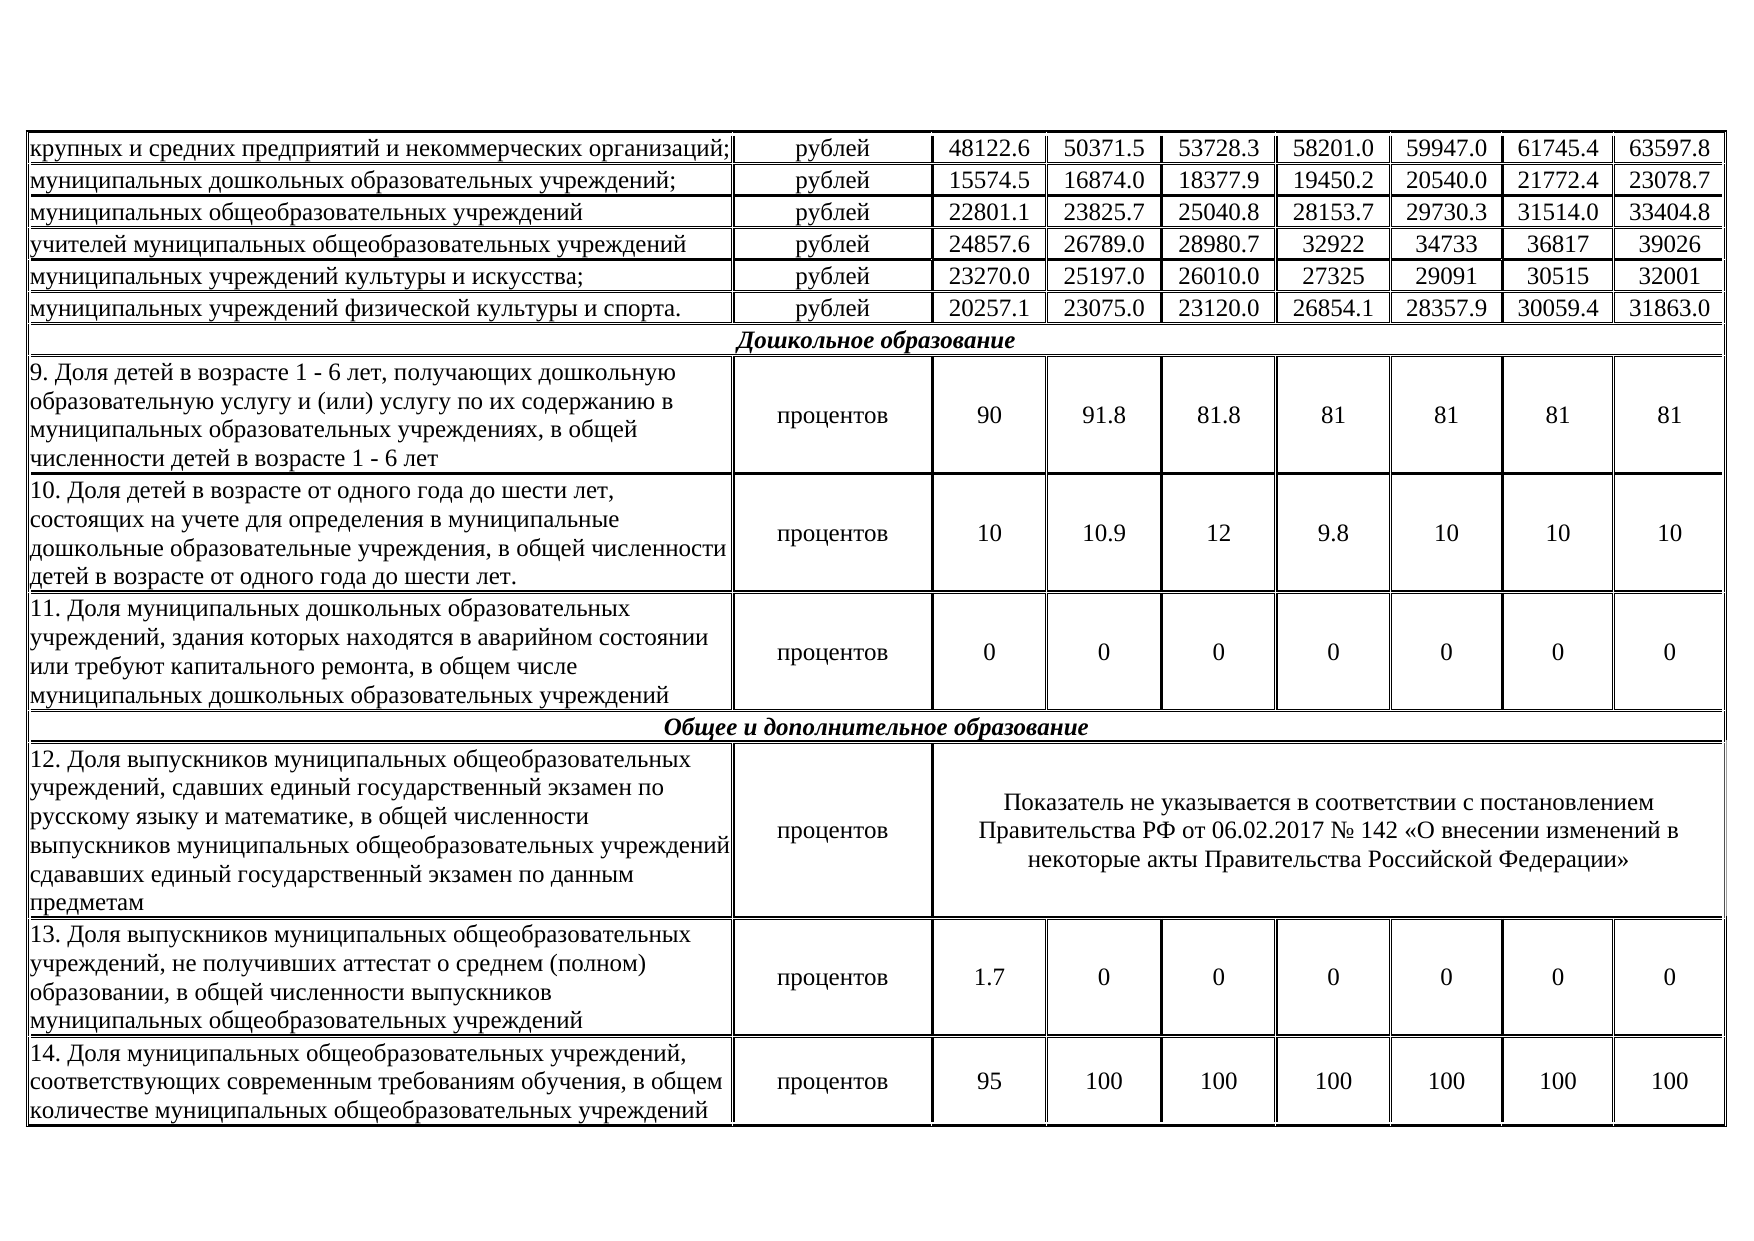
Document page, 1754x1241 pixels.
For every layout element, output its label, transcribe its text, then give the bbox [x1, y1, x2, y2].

table_cell Общее и дополнительное образование [29, 709, 1724, 740]
table_cell 0 [1504, 594, 1612, 708]
table_cell 0 [1504, 920, 1612, 1034]
table_cell 32001 [1615, 258, 1725, 290]
table_cell Показатель не указывается в соответствии с постановлением Правительства РФ от 06.02.2017 № 142 «О внесении изменений в некоторые акты Правительства Российской Федерации» [934, 740, 1724, 916]
table_cell 95 [932, 1038, 1047, 1124]
table_cell 81.8 [1163, 357, 1274, 472]
table_cell 30515 [1504, 261, 1612, 290]
table_cell 11. Доля муниципальных дошкольных образовательных учреждений, здания которых находятся в аварийном состоянии или требуют капитального ремонта, в общем числе муниципальных дошкольных образовательных учреждений [29, 590, 731, 708]
table_cell процентов [735, 744, 931, 916]
table_cell 61745.4 [1502, 133, 1614, 162]
table_cell 0 [1615, 916, 1724, 1034]
table_cell 0 [1392, 594, 1501, 708]
table_cell 81 [1504, 357, 1612, 472]
table_cell 100 [1276, 1038, 1391, 1124]
table_cell рублей [735, 197, 931, 226]
table_cell 14. Доля муниципальных общеобразовательных учреждений, соответствующих современным требованиям обучения, в общем количестве муниципальных общеобразовательных учреждений [29, 1034, 733, 1124]
table_cell 28980.7 [1163, 229, 1274, 258]
table_cell 34733 [1392, 229, 1501, 258]
table_cell 27325 [1278, 261, 1389, 290]
table_cell 81 [1392, 357, 1501, 472]
table_cell 0 [1278, 920, 1389, 1034]
table_cell 28357.9 [1392, 293, 1501, 322]
table_cell 21772.4 [1504, 165, 1612, 194]
table_cell 15574.5 [934, 165, 1045, 194]
table_cell 10. Доля детей в возрасте от одного года до шести лет, состоящих на учете для определения в муниципальные дошкольные образовательные учреждения, в общей численности детей в возрасте от одного года до шести лет. [29, 472, 731, 590]
table_cell 28153.7 [1278, 197, 1389, 226]
table_cell 29730.3 [1392, 197, 1501, 226]
table_cell 48122.6 [932, 133, 1047, 162]
table_cell 26010.0 [1163, 261, 1274, 290]
table_cell 0 [1048, 594, 1160, 708]
table_cell 26789.0 [1048, 229, 1160, 258]
table_cell процентов [735, 475, 931, 590]
table_cell 91.8 [1048, 357, 1160, 472]
table_cell 24857.6 [934, 229, 1045, 258]
table_cell 9. Доля детей в возрасте 1 - 6 лет, получающих дошкольную образовательную услугу и (или) услугу по их содержанию в муниципальных образовательных учреждениях, в общей численности детей в возрасте 1 - 6 лет [27, 354, 733, 472]
table_cell 31863.0 [1614, 290, 1725, 322]
table_cell 81 [1614, 354, 1725, 472]
table_cell 10 [934, 475, 1045, 590]
table_cell 31514.0 [1504, 197, 1612, 226]
table_cell 33404.8 [1615, 194, 1724, 226]
table_cell 0 [1278, 594, 1389, 708]
table_cell 0 [934, 594, 1045, 708]
table_cell 36817 [1504, 229, 1612, 258]
table_cell 23825.7 [1048, 197, 1160, 226]
table_cell 29091 [1392, 261, 1501, 290]
table_cell 58201.0 [1276, 133, 1391, 162]
table_cell 12. Доля выпускников муниципальных общеобразовательных учреждений, сдавших единый государственный экзамен по русскому языку и математике, в общей численности выпускников муниципальных общеобразовательных учреждений сдававших единый государственный экзамен по данным предметам [29, 740, 731, 916]
table_cell 1.7 [934, 920, 1045, 1034]
table_cell 18377.9 [1163, 165, 1274, 194]
table_cell рублей [735, 293, 931, 322]
table_cell 32922 [1278, 229, 1389, 258]
table_cell 0 [1163, 920, 1274, 1034]
table_cell 23120.0 [1163, 293, 1274, 322]
table_cell 30059.4 [1504, 293, 1612, 322]
table_cell рублей [733, 132, 932, 162]
table_cell муниципальных учреждений физической культуры и спорта. [27, 290, 733, 322]
table_cell процентов [735, 357, 931, 472]
table_cell 0 [1048, 920, 1160, 1034]
table_cell 100 [1161, 1034, 1276, 1124]
table_cell 0 [1392, 920, 1501, 1034]
table_cell 81 [1278, 357, 1389, 472]
table_cell 10 [1392, 475, 1501, 590]
table_cell процентов [735, 920, 931, 1034]
table_cell процентов [733, 1038, 932, 1124]
table_cell 25197.0 [1048, 261, 1160, 290]
table_cell муниципальных общеобразовательных учреждений [29, 194, 731, 226]
table_cell 10.9 [1048, 475, 1160, 590]
table_cell 19450.2 [1278, 165, 1389, 194]
table_cell 0 [1615, 590, 1724, 708]
table_cell 100 [1614, 1034, 1724, 1124]
table_cell 26854.1 [1278, 293, 1389, 322]
table_cell 13. Доля выпускников муниципальных общеобразовательных учреждений, не получивших аттестат о среднем (полном) образовании, в общей численности выпускников муниципальных общеобразовательных учреждений [29, 916, 731, 1034]
table_cell рублей [735, 229, 931, 258]
table_cell 12 [1163, 475, 1274, 590]
table_cell 10 [1504, 475, 1612, 590]
table_cell рублей [735, 165, 931, 194]
table_cell крупных и средних предприятий и некоммерческих организаций; [29, 132, 733, 162]
table_cell 90 [934, 357, 1045, 472]
table_cell 50371.5 [1047, 133, 1161, 162]
table_cell муниципальных дошкольных образовательных учреждений; [27, 162, 733, 194]
table_cell 53728.3 [1161, 132, 1276, 162]
table_cell 23078.7 [1614, 162, 1725, 194]
table_cell 23270.0 [934, 261, 1045, 290]
table_cell учителей муниципальных общеобразовательных учреждений [27, 226, 733, 258]
table_cell 10 [1615, 472, 1724, 590]
table_cell Дошкольное образование [27, 322, 1725, 354]
table_cell 23075.0 [1048, 293, 1160, 322]
table_cell 100 [1502, 1038, 1614, 1124]
table_cell 100 [1391, 1038, 1502, 1124]
table_cell 9.8 [1278, 475, 1389, 590]
table_cell процентов [735, 594, 931, 708]
table_cell рублей [735, 261, 931, 290]
table_cell 25040.8 [1163, 197, 1274, 226]
table_cell 39026 [1614, 226, 1725, 258]
table_cell 22801.1 [934, 197, 1045, 226]
table_cell 20540.0 [1392, 165, 1501, 194]
table_cell 0 [1163, 594, 1274, 708]
table_cell 63597.8 [1614, 133, 1724, 162]
table_cell 59947.0 [1391, 132, 1502, 162]
table_cell 16874.0 [1048, 165, 1160, 194]
table_cell муниципальных учреждений культуры и искусства; [27, 258, 731, 290]
table_cell 100 [1047, 1038, 1161, 1124]
table_cell 20257.1 [934, 293, 1045, 322]
